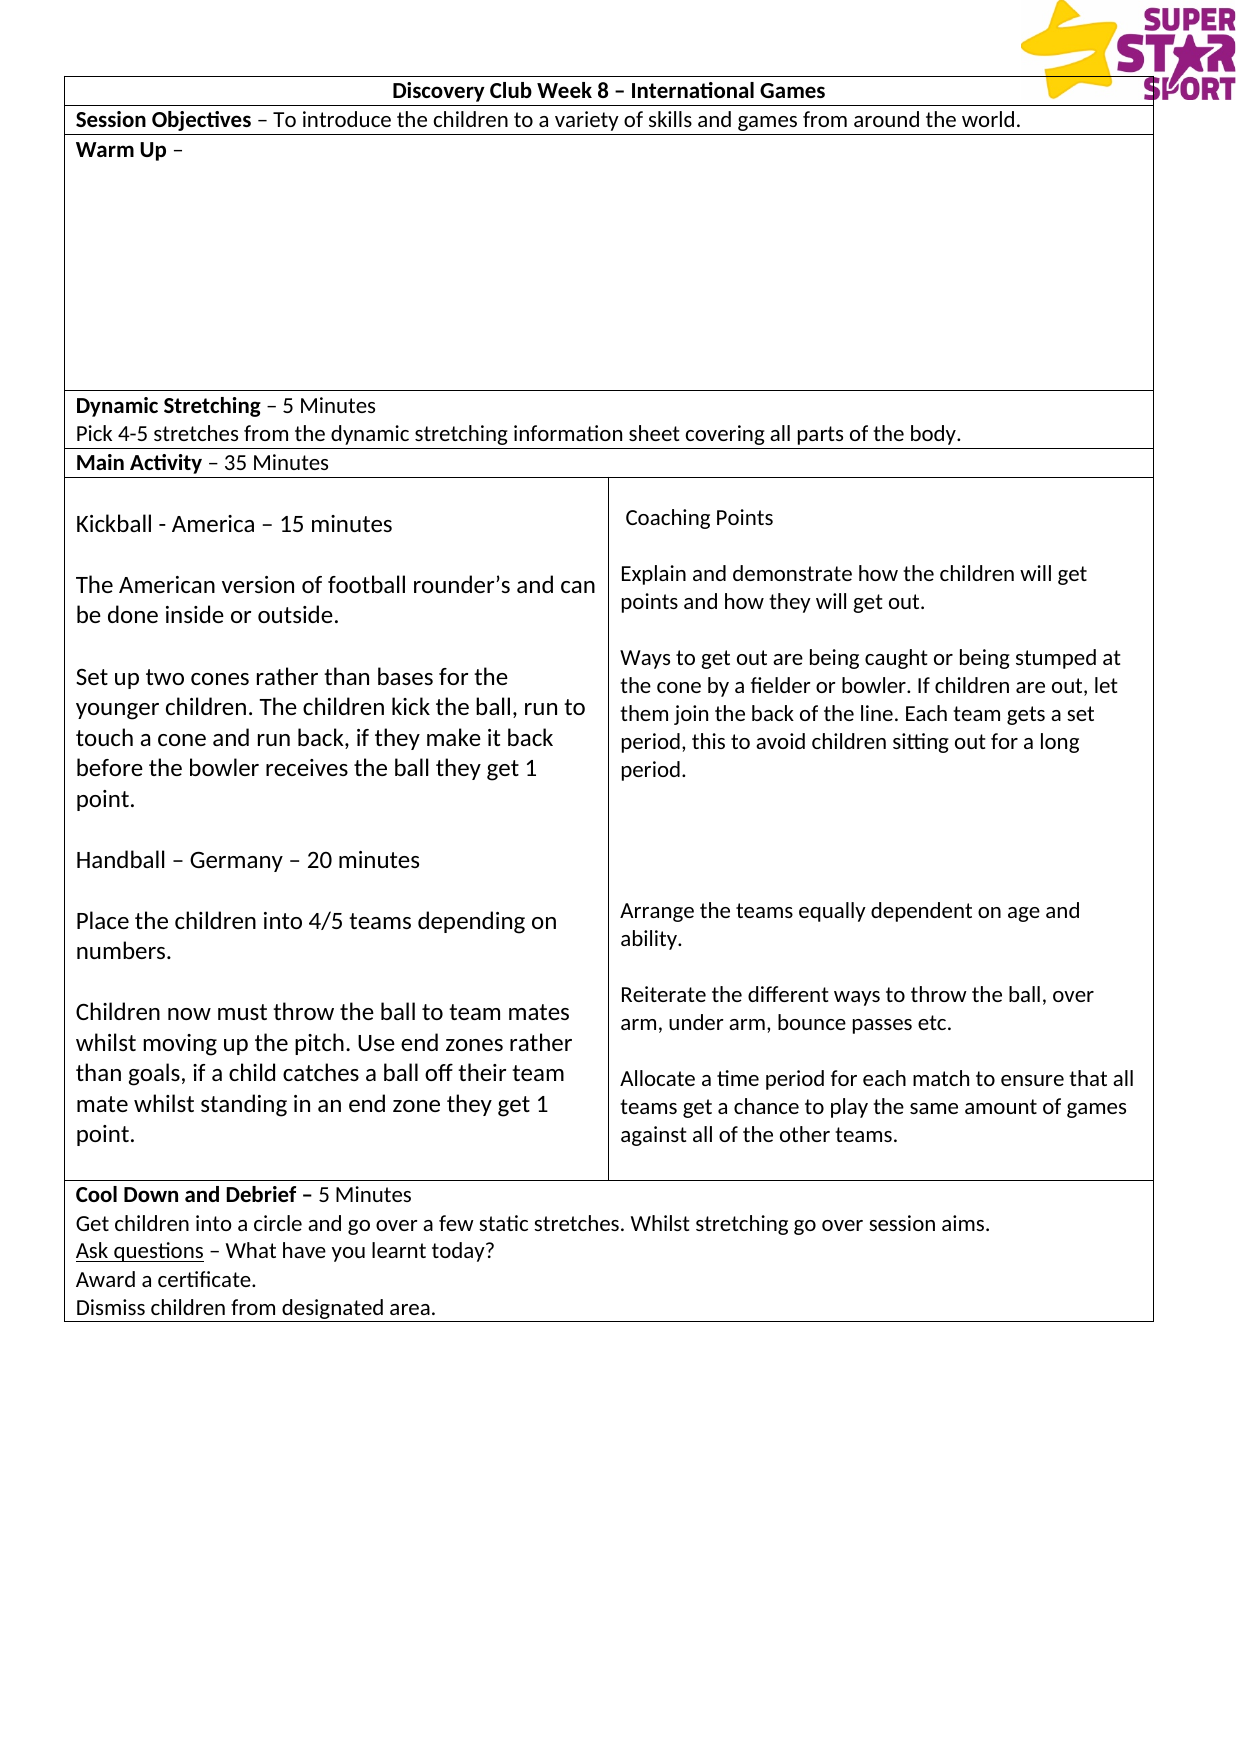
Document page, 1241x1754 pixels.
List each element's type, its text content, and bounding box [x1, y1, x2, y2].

table_header Discovery Club Week 8 – International Games [65, 77, 1153, 104]
table_cell Main Activity – 35 Minutes [65, 449, 1153, 477]
table_cell Warm Up – [65, 135, 1153, 390]
table_cell Kickball - America – 15 minutes The American version of football rounder’s and can be done inside or outside. Set up two cones rather than bases for the younger children. The children kick the ball, run to touch a cone and run back, if they make it back before the bowler receives the ball they get 1 point. Handball – Germany – 20 minutes Place the children into 4/5 teams depending on numbers. Children now must throw the ball to team mates whilst moving up the pitch. Use end zones rather than goals, if a child catches a ball off their team mate whilst standing in an end zone they get 1 point. [65, 478, 608, 1179]
table_cell Coaching Points Explain and demonstrate how the children will get points and how they will get out. Ways to get out are being caught or being stumped at the cone by a fielder or bowler. If children are out, let them join the back of the line. Each team gets a set period, this to avoid children sitting out for a long period. Arrange the teams equally dependent on age and ability. Reiterate the different ways to throw the ball, over arm, under arm, bounce passes etc. Allocate a time period for each match to ensure that all teams get a chance to play the same amount of games against all of the other teams. [609, 478, 1153, 1179]
picture [1021, 0, 1236, 100]
table_cell Session Objectives – To introduce the children to a variety of skills and games from around the world. [65, 106, 1153, 134]
table_cell Cool Down and Debrief – 5 Minutes Get children into a circle and go over a few static stretches. Whilst stretching go over session aims. Ask questions – What have you learnt today? Award a certificate. Dismiss children from designated area. [65, 1181, 1153, 1321]
table_cell Dynamic Stretching – 5 Minutes Pick 4-5 stretches from the dynamic stretching information sheet covering all parts of the body. [65, 391, 1153, 447]
